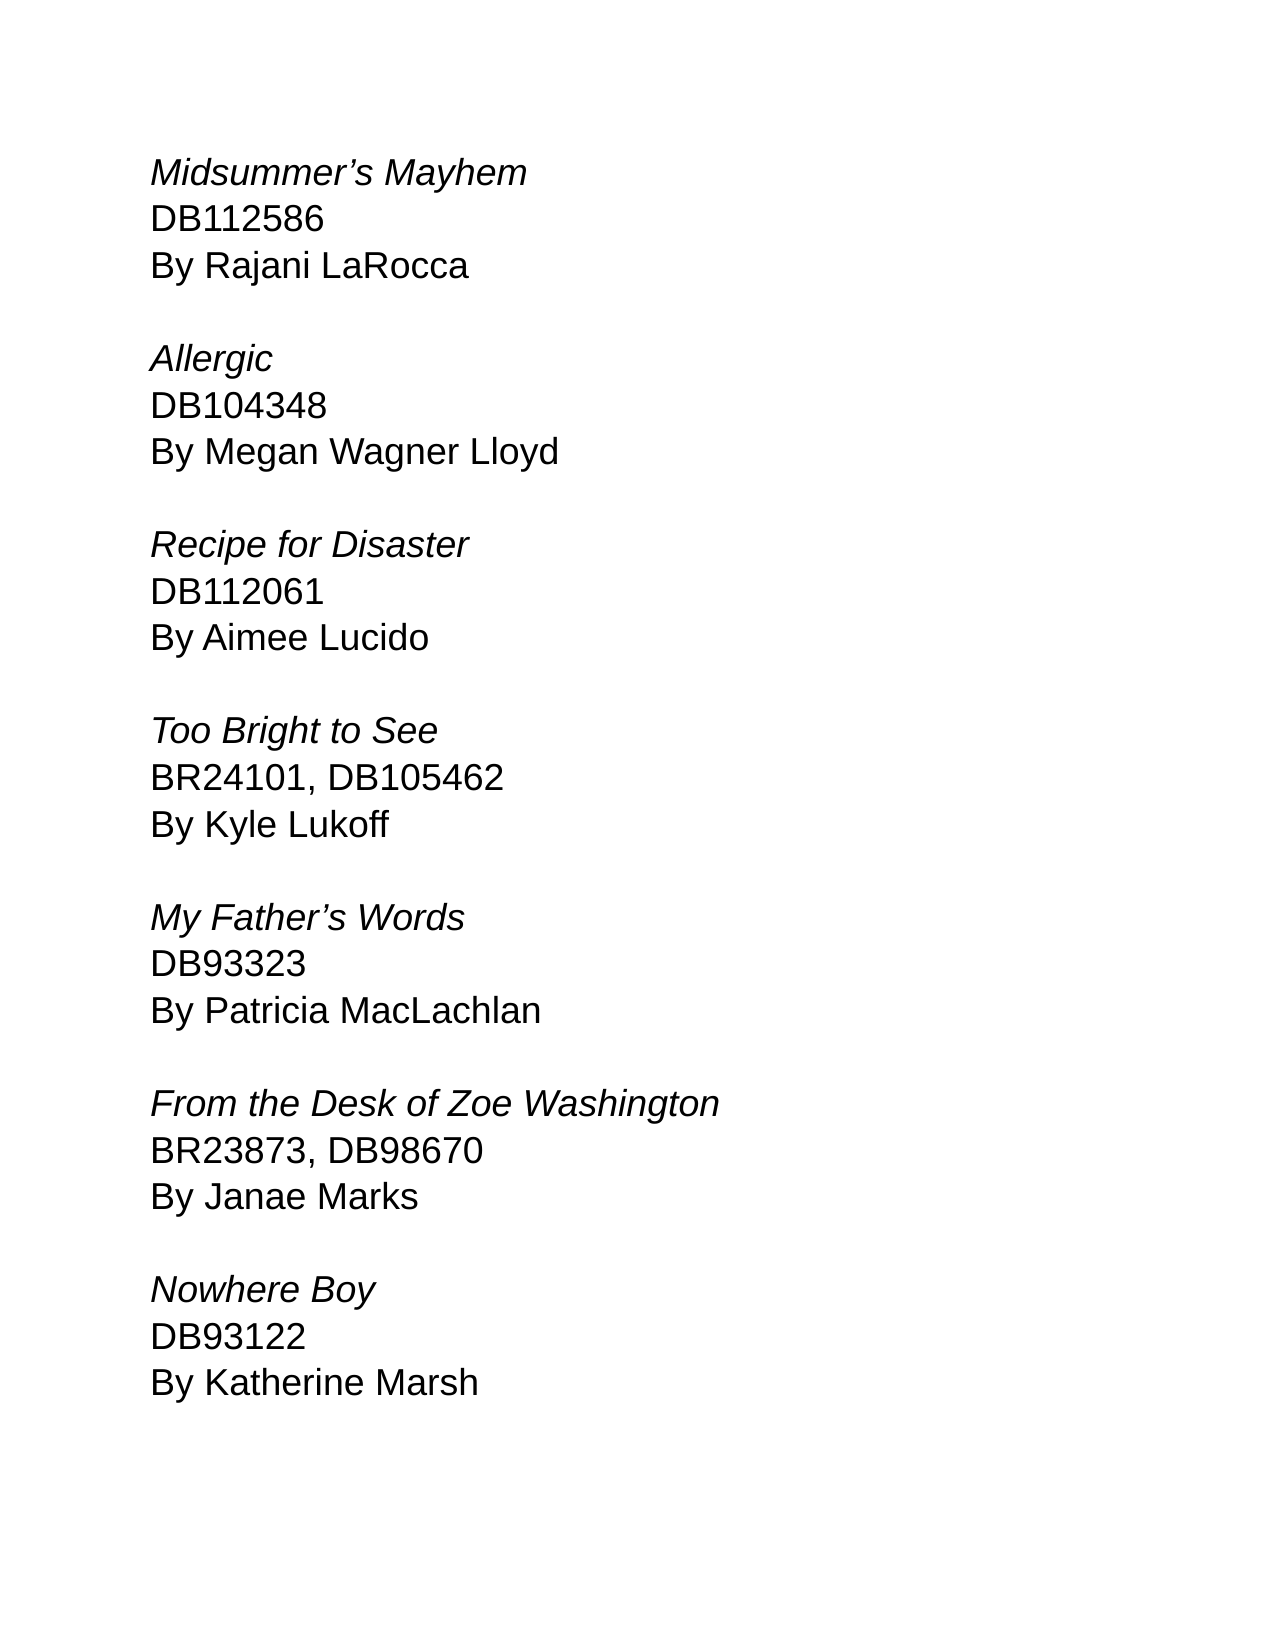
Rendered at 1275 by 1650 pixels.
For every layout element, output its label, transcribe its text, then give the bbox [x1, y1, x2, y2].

text My Father’s Words [150, 895, 1125, 938]
text DB104348 [150, 383, 1125, 426]
text By Megan Wagner Lloyd [150, 429, 1125, 472]
text Nowhere Boy [150, 1267, 1125, 1311]
text By Aimee Lucido [150, 616, 1125, 659]
text From the Desk of Zoe Washington [150, 1081, 1125, 1124]
text BR23873, DB98670 [150, 1128, 1125, 1171]
text DB112061 [150, 569, 1125, 612]
text DB93323 [150, 942, 1125, 985]
text By Katherine Marsh [150, 1361, 1125, 1404]
text By Rajani LaRocca [150, 243, 1125, 286]
text Allergic [150, 336, 1125, 379]
text By Kyle Lukoff [150, 802, 1125, 845]
text DB93122 [150, 1314, 1125, 1357]
text By Patricia MacLachlan [150, 988, 1125, 1031]
text By Janae Marks [150, 1174, 1125, 1217]
text BR24101, DB105462 [150, 755, 1125, 798]
text Too Bright to See [150, 709, 1125, 752]
text Recipe for Disaster [150, 522, 1125, 566]
text Midsummer’s Mayhem [150, 150, 1125, 193]
text DB112586 [150, 197, 1125, 240]
